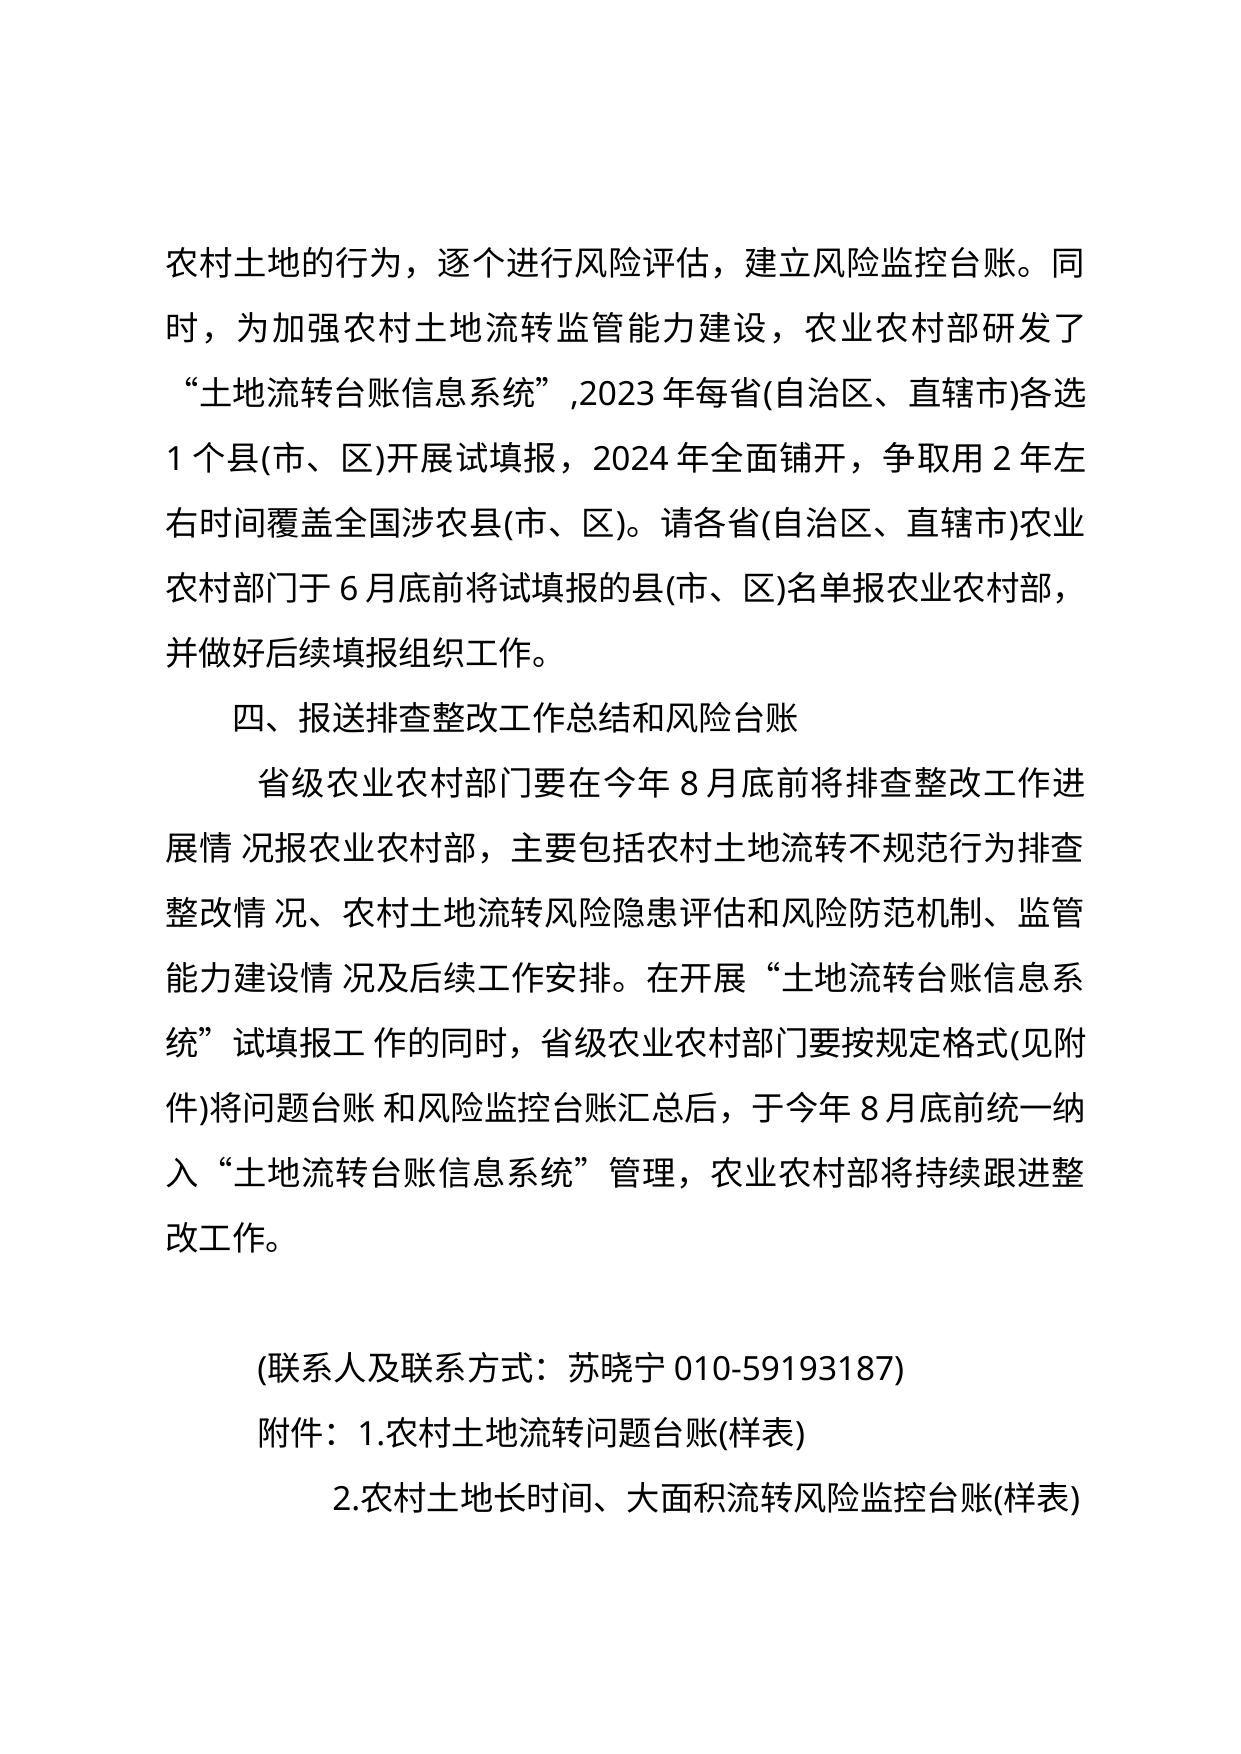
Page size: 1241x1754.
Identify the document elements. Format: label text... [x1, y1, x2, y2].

text 省级农业农村部门要在今年8月底前将排查整改工作进展情 况报农业农村部，主要包括农村土地流转不规范行为排查整改情 况、农村土地流转风险隐患评估和风险防范机制、监管能力建设情 况及后续工作安排。在开展“土地流转台账信息系统”试填报工 作的同时，省级农业农村部门要按规定格式(见附件)将问题台账 和风险监控台账汇总后，于今年8月底前统一纳入“土地流转台账信息系统”管理，农业农村部将持续跟进整改工作。 [165, 748, 1087, 1268]
text (联系人及联系方式：苏晓宁010-59193187) [165, 1333, 1087, 1398]
subtitle 四、报送排查整改工作总结和风险台账 [165, 683, 1087, 748]
text 附件：1.农村土地流转问题台账(样表) [165, 1398, 1087, 1463]
text 2.农村土地长时间、大面积流转风险监控台账(样表) [165, 1463, 1087, 1528]
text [165, 228, 1087, 683]
